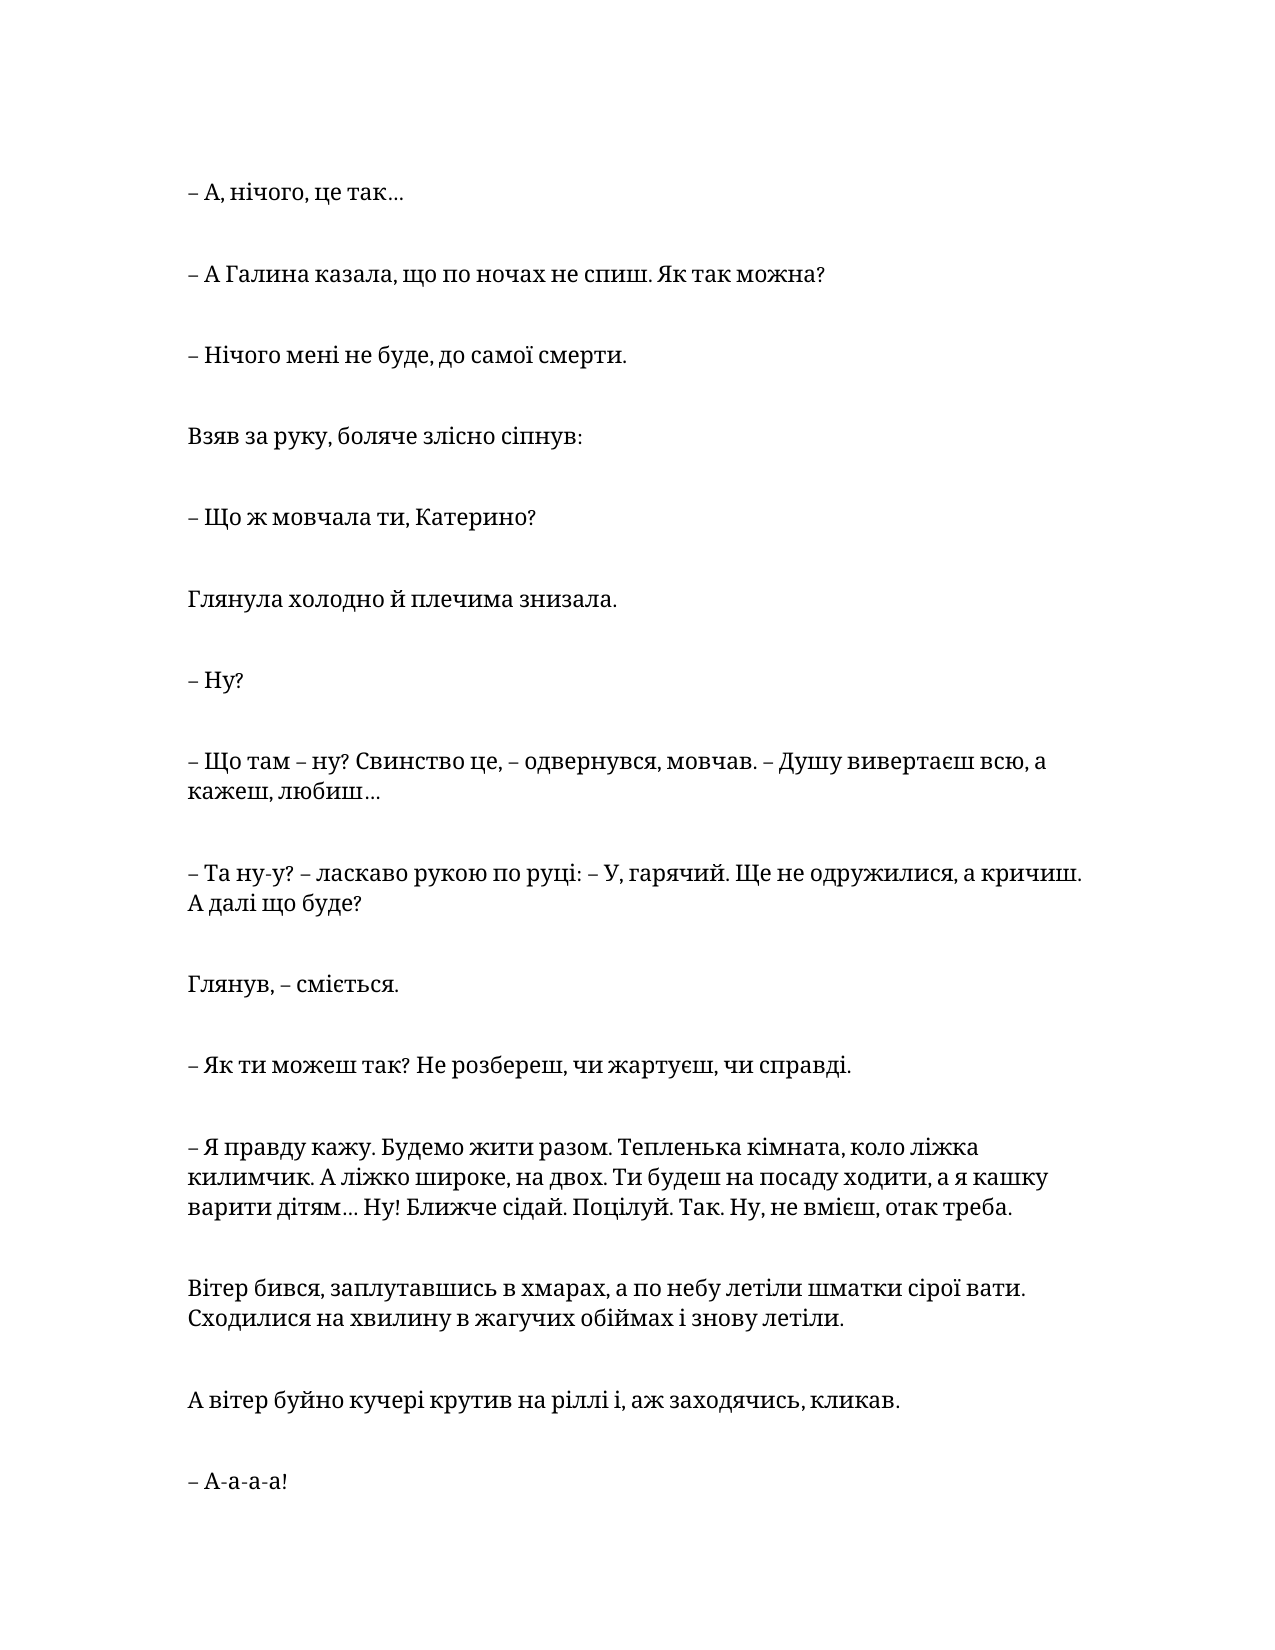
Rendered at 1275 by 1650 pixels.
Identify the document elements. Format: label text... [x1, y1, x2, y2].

text – А-а-а-а! [187, 1438, 1087, 1495]
text – А Галина казала, що по ночах не спиш. Як так можна? [187, 231, 1087, 288]
text Глянув, – сміється. [187, 942, 1087, 998]
text – Як ти можеш так? Не розбереш, чи жартуєш, чи справді. [187, 1023, 1087, 1079]
text Вітер бився, заплутавшись в хмарах, а по небу летіли шматки сірої вати. Сходилися на хвилину в жагучих обіймах і знову летіли. [187, 1246, 1087, 1333]
text – Ну? [187, 637, 1087, 694]
text – Що ж мовчала ти, Катерино? [187, 475, 1087, 532]
text – Нічого мені не буде, до самої смерти. [187, 312, 1087, 369]
text – А, нічого, це так… [187, 150, 1087, 207]
text Глянула холодно й плечима знизала. [187, 556, 1087, 613]
text – Що там – ну? Свинство це, – одвернувся, мовчав. – Душу вивертаєш всю, а кажеш, любиш… [187, 719, 1087, 806]
text А вітер буйно кучері крутив на ріллі і, аж заходячись, кликав. [187, 1357, 1087, 1414]
text Взяв за руку, боляче злісно сіпнув: [187, 394, 1087, 450]
text – Я правду кажу. Будемо жити разом. Тепленька кімната, коло ліжка килимчик. А ліжко широке, на двох. Ти будеш на посаду ходити, а я кашку варити дітям… Ну! Ближче сідай. Поцілуй. Так. Ну, не вмієш, отак треба. [187, 1104, 1087, 1221]
text – Та ну-у? – ласкаво рукою по руці: – У, гарячий. Ще не одружилися, а кричиш. А далі що буде? [187, 830, 1087, 917]
